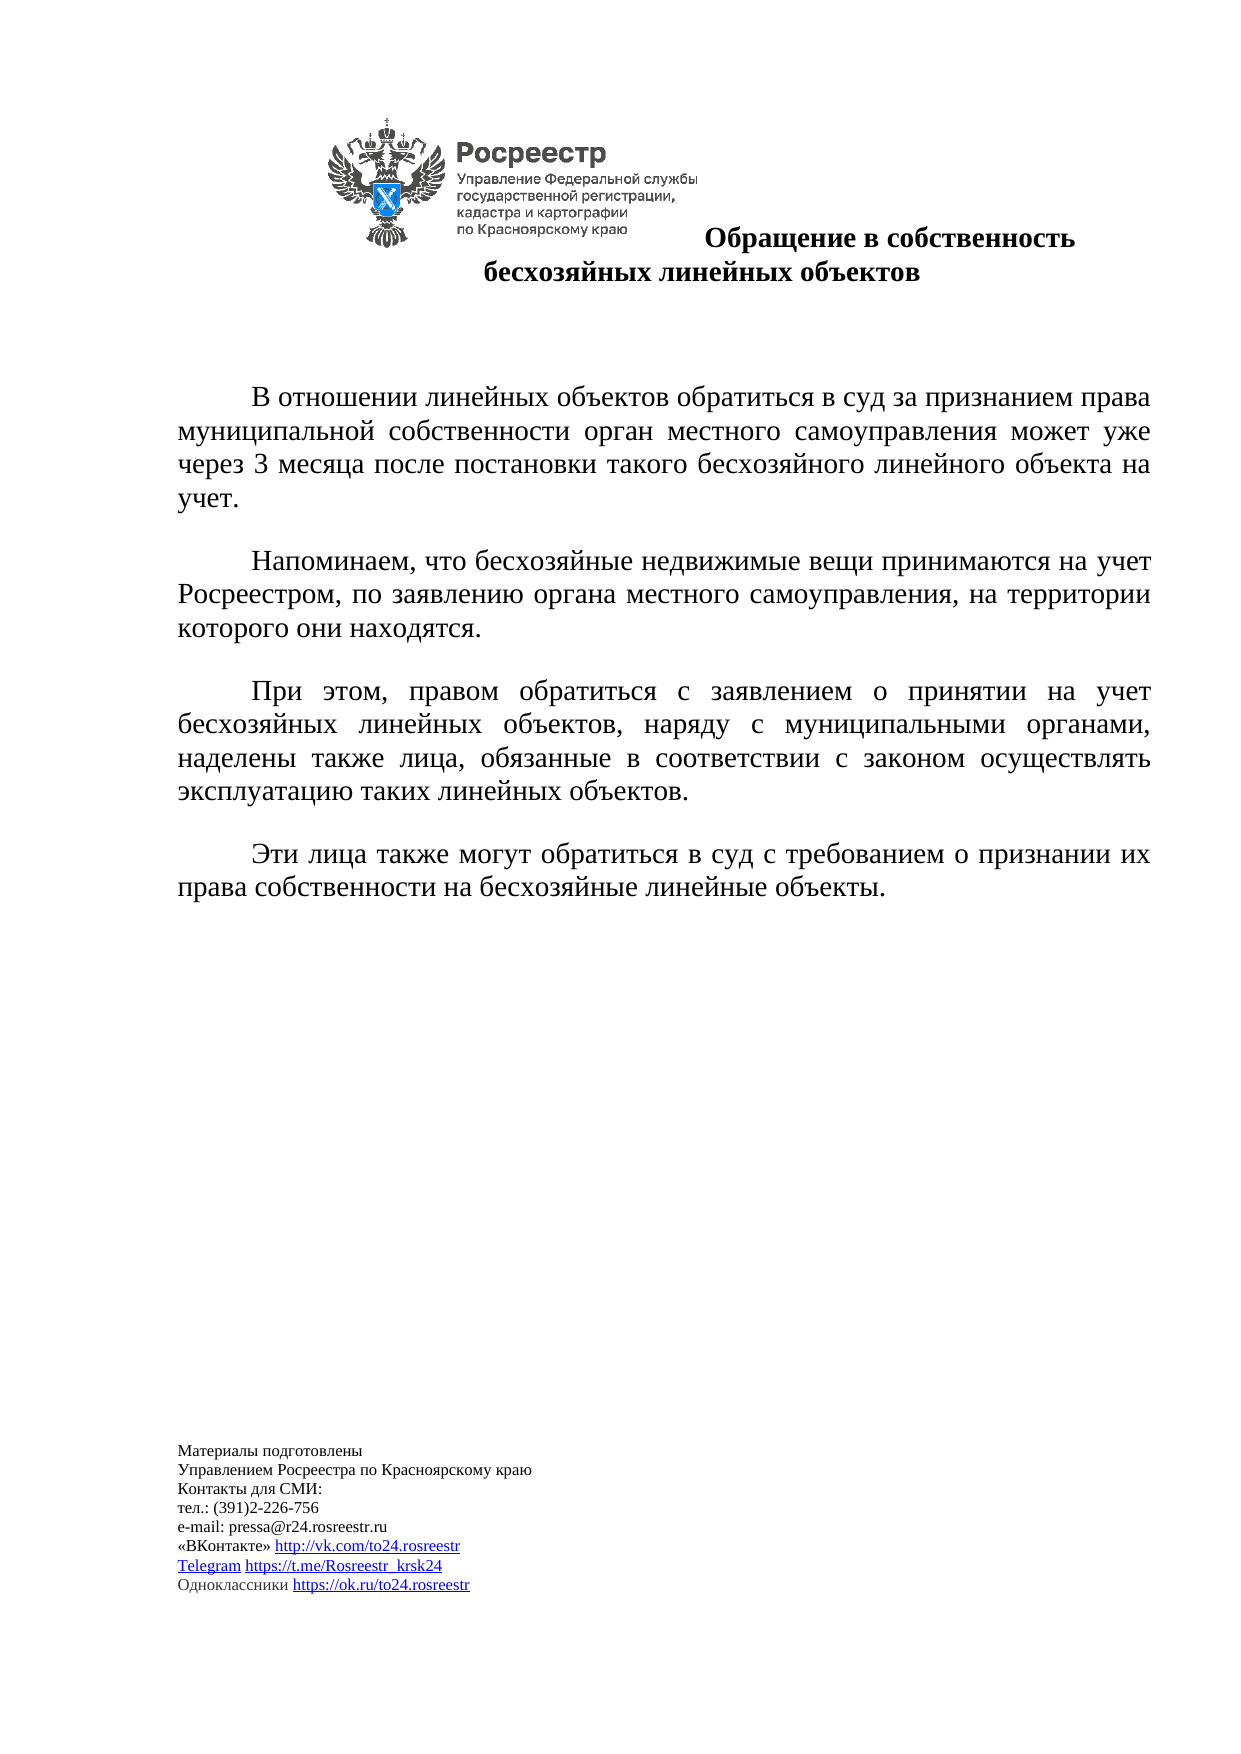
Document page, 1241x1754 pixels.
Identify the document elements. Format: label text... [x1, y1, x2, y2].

text Управлением Росреестра по Красноярскому краю [177, 1459, 1152, 1479]
text Материалы подготовлены [177, 1440, 1152, 1459]
text тел.: (391)2-226-756 [177, 1498, 1152, 1517]
text «ВКонтакте» http://vk.com/to24.rosreestr [177, 1536, 1152, 1555]
text В отношении линейных объектов обратиться в суд за признанием права муниципальной собственности орган местного самоуправления может уже через 3 месяца после постановки такого бесхозяйного линейного объекта на учет. [177, 379, 1152, 514]
text Telegram https://t.me/Rosreestr_krsk24 [241, 1555, 1152, 1574]
text При этом, правом обратиться с заявлением о принятии на учет бесхозяйных линейных объектов, наряду с муниципальными органами, наделены также лица, обязанные в соответствии с законом осуществлять эксплуатацию таких линейных объектов. [177, 673, 1152, 807]
text Одноклассники https://ok.ru/to24.rosreestr [177, 1574, 1152, 1594]
picture [328, 118, 697, 248]
text е-mail: pressa@r24.rosreestr.ru [177, 1517, 1152, 1536]
text Напоминаем, что бесхозяйные недвижимые вещи принимаются на учет Росреестром, по заявлению органа местного самоуправления, на территории которого они находятся. [177, 543, 1152, 643]
text Эти лица также могут обратиться в суд с требованием о признании их права собственности на бесхозяйные линейные объекты. [177, 836, 1152, 903]
text Контакты для СМИ: [177, 1479, 1152, 1498]
